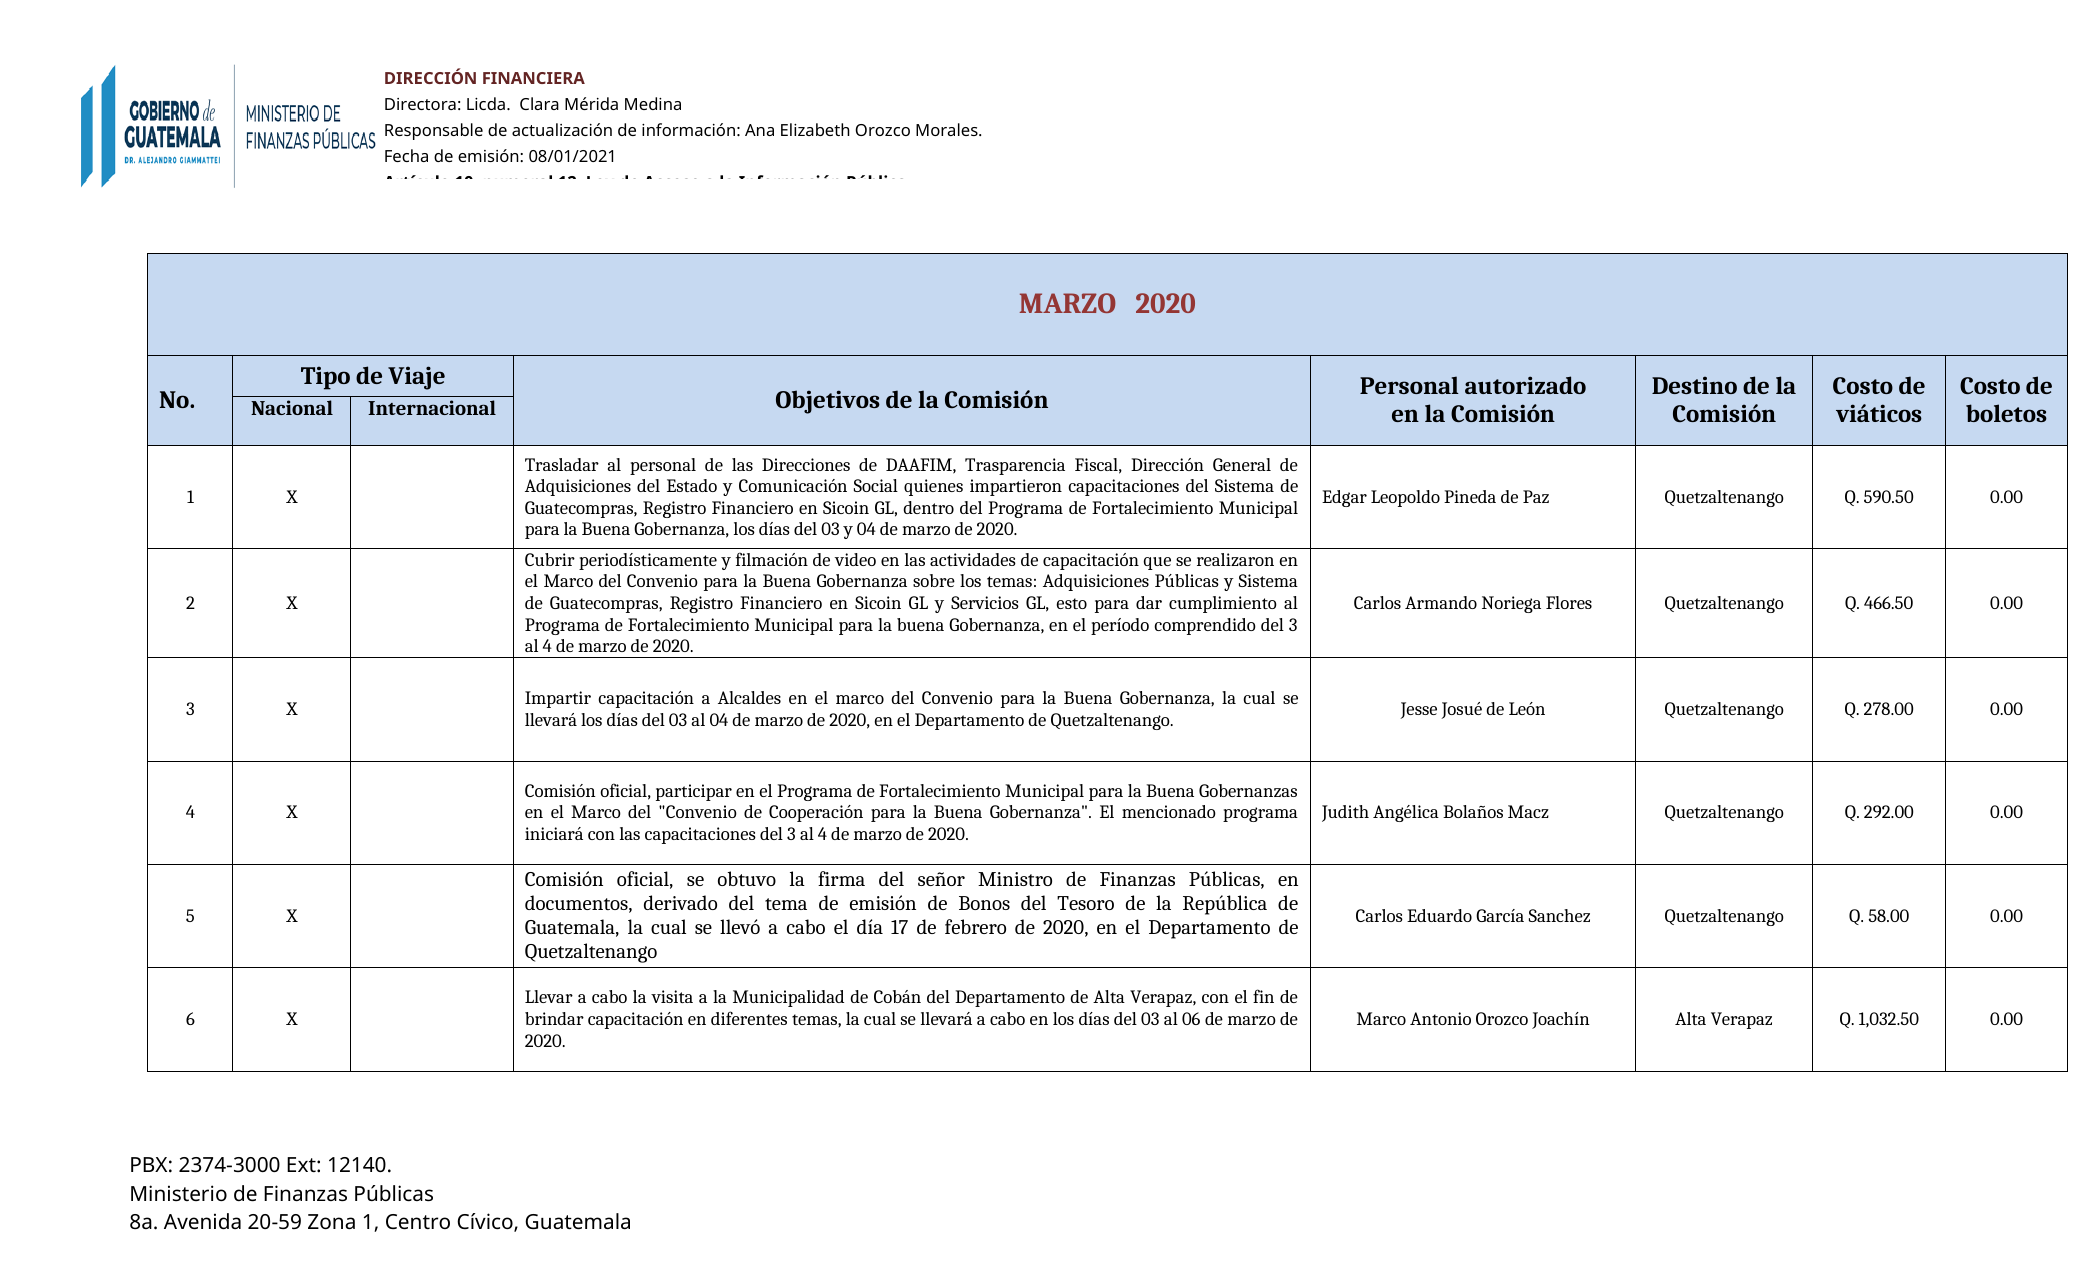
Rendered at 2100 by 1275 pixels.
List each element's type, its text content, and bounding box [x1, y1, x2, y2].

table_cell [351, 865, 513, 967]
table_cell Nacional [233, 397, 350, 445]
table_cell [351, 968, 513, 1071]
table_cell 6 [148, 968, 232, 1071]
table_cell Tipo de Viaje [233, 356, 513, 396]
table_cell X [233, 549, 350, 657]
table_cell 1 [148, 446, 232, 548]
table_cell Trasladar al personal de las Direcciones de DAAFIM, Trasparencia Fiscal, Dirección General de Adquisiciones del Estado y Comunicación Social quienes impartieron capacitaciones del Sistema de Guatecompras, Registro Financiero en Sicoin GL, dentro del Programa de Fortalecimiento Municipal para la Buena Gobernanza, los días del 03 y 04 de marzo de 2020. [514, 446, 1310, 548]
table_cell Marco Antonio Orozco Joachín [1311, 968, 1635, 1071]
table_cell 5 [148, 865, 232, 967]
table_cell Quetzaltenango [1636, 549, 1812, 657]
table_cell X [233, 762, 350, 864]
table_cell Costo de boletos [1946, 356, 2067, 445]
table_cell Costo de viáticos [1813, 356, 1945, 445]
table_cell Q. 278.00 [1813, 658, 1945, 761]
table_cell 0.00 [1946, 446, 2067, 548]
table_header MARZO 2020 [148, 254, 2067, 355]
table_cell 0.00 [1946, 762, 2067, 864]
table_cell [351, 446, 513, 548]
table_cell 0.00 [1946, 968, 2067, 1071]
table_cell X [233, 865, 350, 967]
table_cell Cubrir periodísticamente y filmación de video en las actividades de capacitación que se realizaron en el Marco del Convenio para la Buena Gobernanza sobre los temas: Adquisiciones Públicas y Sistema de Guatecompras, Registro Financiero en Sicoin GL y Servicios GL, esto para dar cumplimiento al Programa de Fortalecimiento Municipal para la buena Gobernanza, en el período comprendido del 3 al 4 de marzo de 2020. [514, 549, 1310, 657]
table_cell Quetzaltenango [1636, 446, 1812, 548]
table_cell [351, 549, 513, 657]
table_cell 0.00 [1946, 865, 2067, 967]
table_cell 2 [148, 549, 232, 657]
picture [73, 59, 380, 196]
table_cell Comisión oficial, se obtuvo la firma del señor Ministro de Finanzas Públicas, en documentos, derivado del tema de emisión de Bonos del Tesoro de la República de Guatemala, la cual se llevó a cabo el día 17 de febrero de 2020, en el Departamento de Quetzaltenango [514, 865, 1310, 967]
table_cell Llevar a cabo la visita a la Municipalidad de Cobán del Departamento de Alta Verapaz, con el fin de brindar capacitación en diferentes temas, la cual se llevará a cabo en los días del 03 al 06 de marzo de 2020. [514, 968, 1310, 1071]
table_cell Quetzaltenango [1636, 762, 1812, 864]
table_cell No. [148, 356, 232, 445]
table_cell 4 [148, 762, 232, 864]
table_cell Personal autorizado en la Comisión [1311, 356, 1635, 445]
table_cell 3 [148, 658, 232, 761]
table_cell Q. 58.00 [1813, 865, 1945, 967]
table_cell Q. 466.50 [1813, 549, 1945, 657]
table_cell 0.00 [1946, 658, 2067, 761]
table_cell [351, 762, 513, 864]
table_cell Carlos Eduardo García Sanchez [1311, 865, 1635, 967]
table_cell Quetzaltenango [1636, 865, 1812, 967]
table_cell X [233, 968, 350, 1071]
table_cell Destino de la Comisión [1636, 356, 1812, 445]
table_cell Comisión oficial, participar en el Programa de Fortalecimiento Municipal para la Buena Gobernanzas en el Marco del "Convenio de Cooperación para la Buena Gobernanza". El mencionado programa iniciará con las capacitaciones del 3 al 4 de marzo de 2020. [514, 762, 1310, 864]
table_cell Q. 1,032.50 [1813, 968, 1945, 1071]
table_cell Q. 292.00 [1813, 762, 1945, 864]
table_cell Internacional [351, 397, 513, 445]
table_cell Jesse Josué de León [1311, 658, 1635, 761]
table_cell 0.00 [1946, 549, 2067, 657]
table_cell [351, 658, 513, 761]
table_cell Judith Angélica Bolaños Macz [1311, 762, 1635, 864]
table_cell Impartir capacitación a Alcaldes en el marco del Convenio para la Buena Gobernanza, la cual se llevará los días del 03 al 04 de marzo de 2020, en el Departamento de Quetzaltenango. [514, 658, 1310, 761]
table_cell Alta Verapaz [1636, 968, 1812, 1071]
table_cell Carlos Armando Noriega Flores [1311, 549, 1635, 657]
table_cell X [233, 446, 350, 548]
table_cell Quetzaltenango [1636, 658, 1812, 761]
table_cell X [233, 658, 350, 761]
table_cell Edgar Leopoldo Pineda de Paz [1311, 446, 1635, 548]
table_cell Q. 590.50 [1813, 446, 1945, 548]
table_cell Objetivos de la Comisión [514, 356, 1310, 445]
